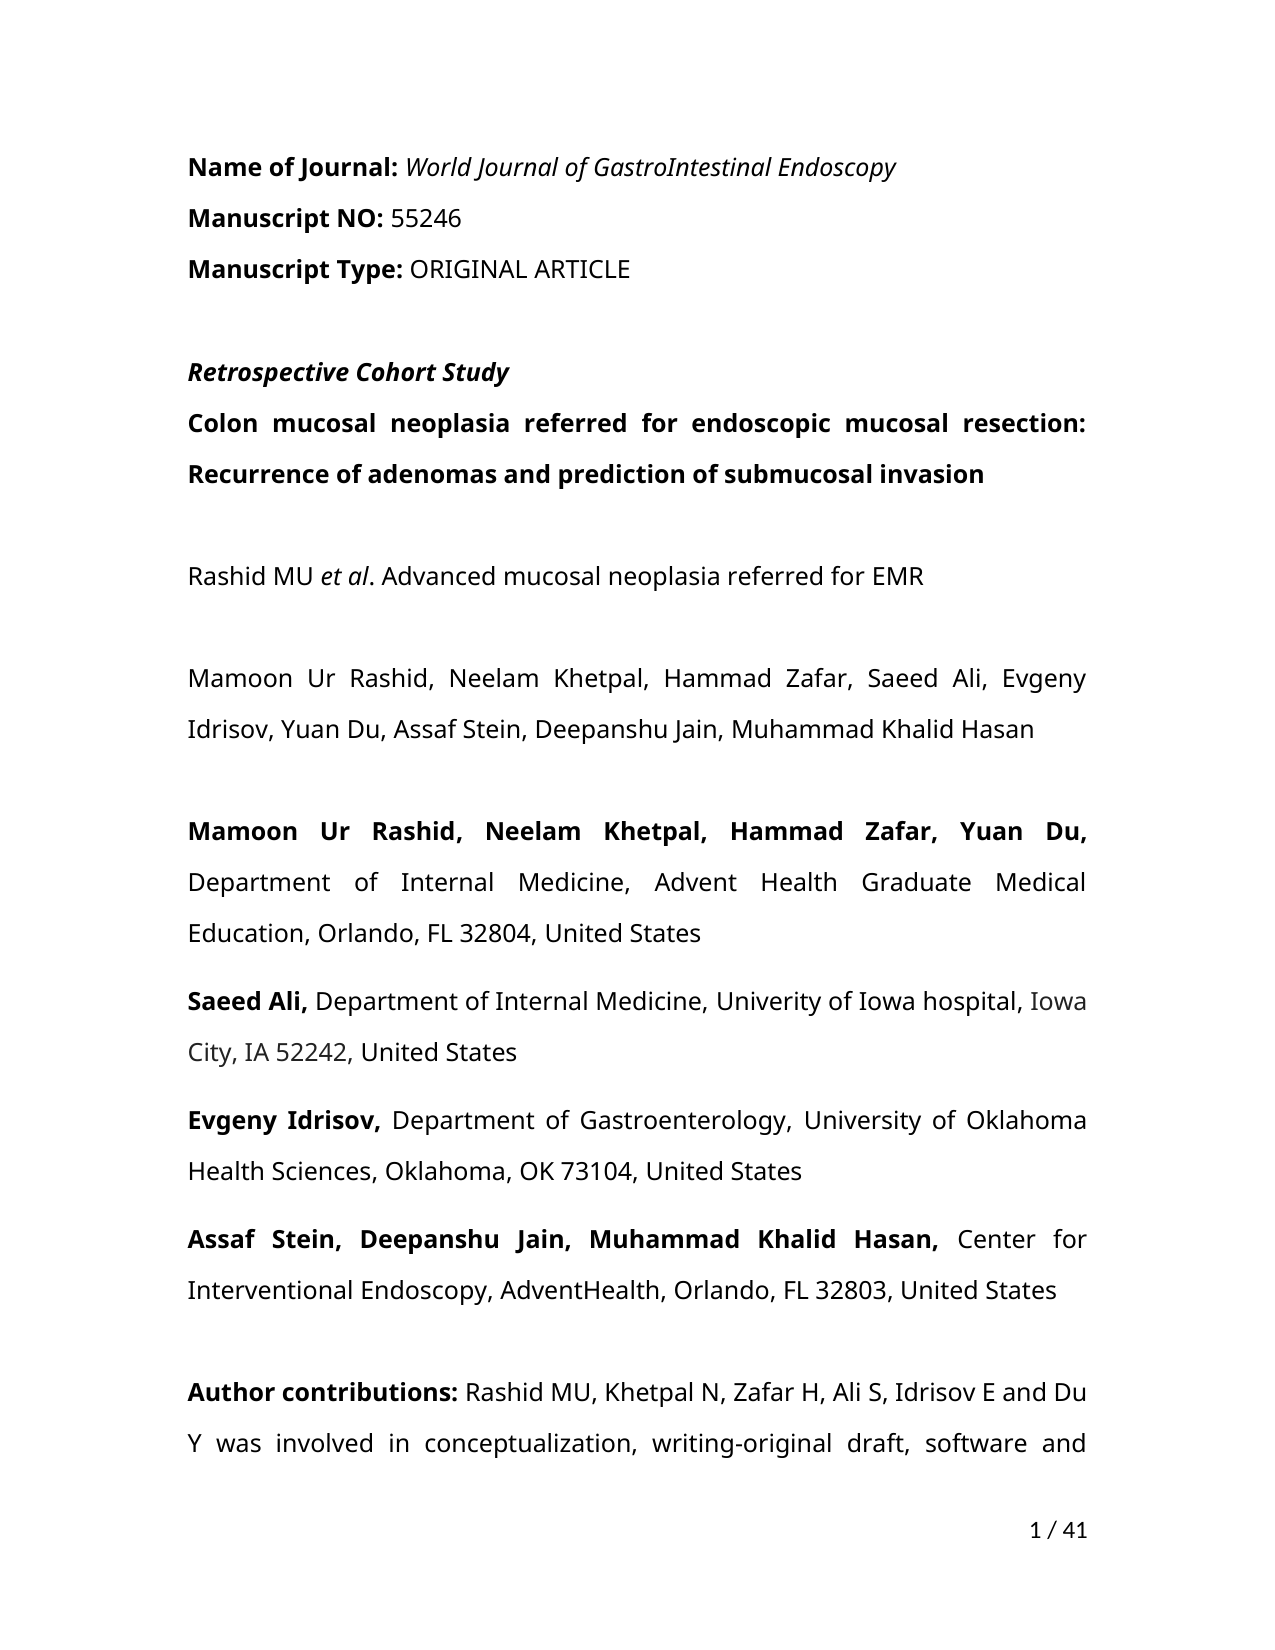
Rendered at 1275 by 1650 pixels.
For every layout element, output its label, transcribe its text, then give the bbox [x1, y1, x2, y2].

text Mamoon Ur Rashid, Neelam Khetpal, Hammad Zafar, Saeed Ali, Evgeny Idrisov, Yuan Du, Assaf Stein, Deepanshu Jain, Muhammad Khalid Hasan [187, 660, 1087, 746]
text Manuscript Type: ORIGINAL ARTICLE [396, 252, 1087, 286]
text Evgeny Idrisov, Department of Gastroenterology, University of Oklahoma Health Sciences, Oklahoma, OK 73104, United States [187, 1103, 1087, 1188]
text Retrospective Cohort Study [187, 354, 1087, 388]
text Rashid MU et al. Advanced mucosal neoplasia referred for EMR [187, 558, 1087, 592]
text Colon mucosal neoplasia referred for endoscopic mucosal resection: Recurrence of adenomas and prediction of submucosal invasion [187, 405, 1087, 490]
text Saeed Ali, Department of Internal Medicine, Univerity of Iowa hospital, Iowa City, IA 52242, United States [187, 984, 1087, 1069]
text Name of Journal: World Journal of GastroIntestinal Endoscopy [187, 150, 1087, 184]
text Manuscript NO: 55246 [187, 201, 1087, 235]
text Mamoon Ur Rashid, Neelam Khetpal, Hammad Zafar, Yuan Du, Department of Internal Medicine, Advent Health Graduate Medical Education, Orlando, FL 32804, United States [187, 813, 1087, 950]
text Assaf Stein, Deepanshu Jain, Muhammad Khalid Hasan, Center for Interventional Endoscopy, AdventHealth, Orlando, FL 32803, United States [187, 1222, 1087, 1307]
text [187, 1375, 1087, 1460]
